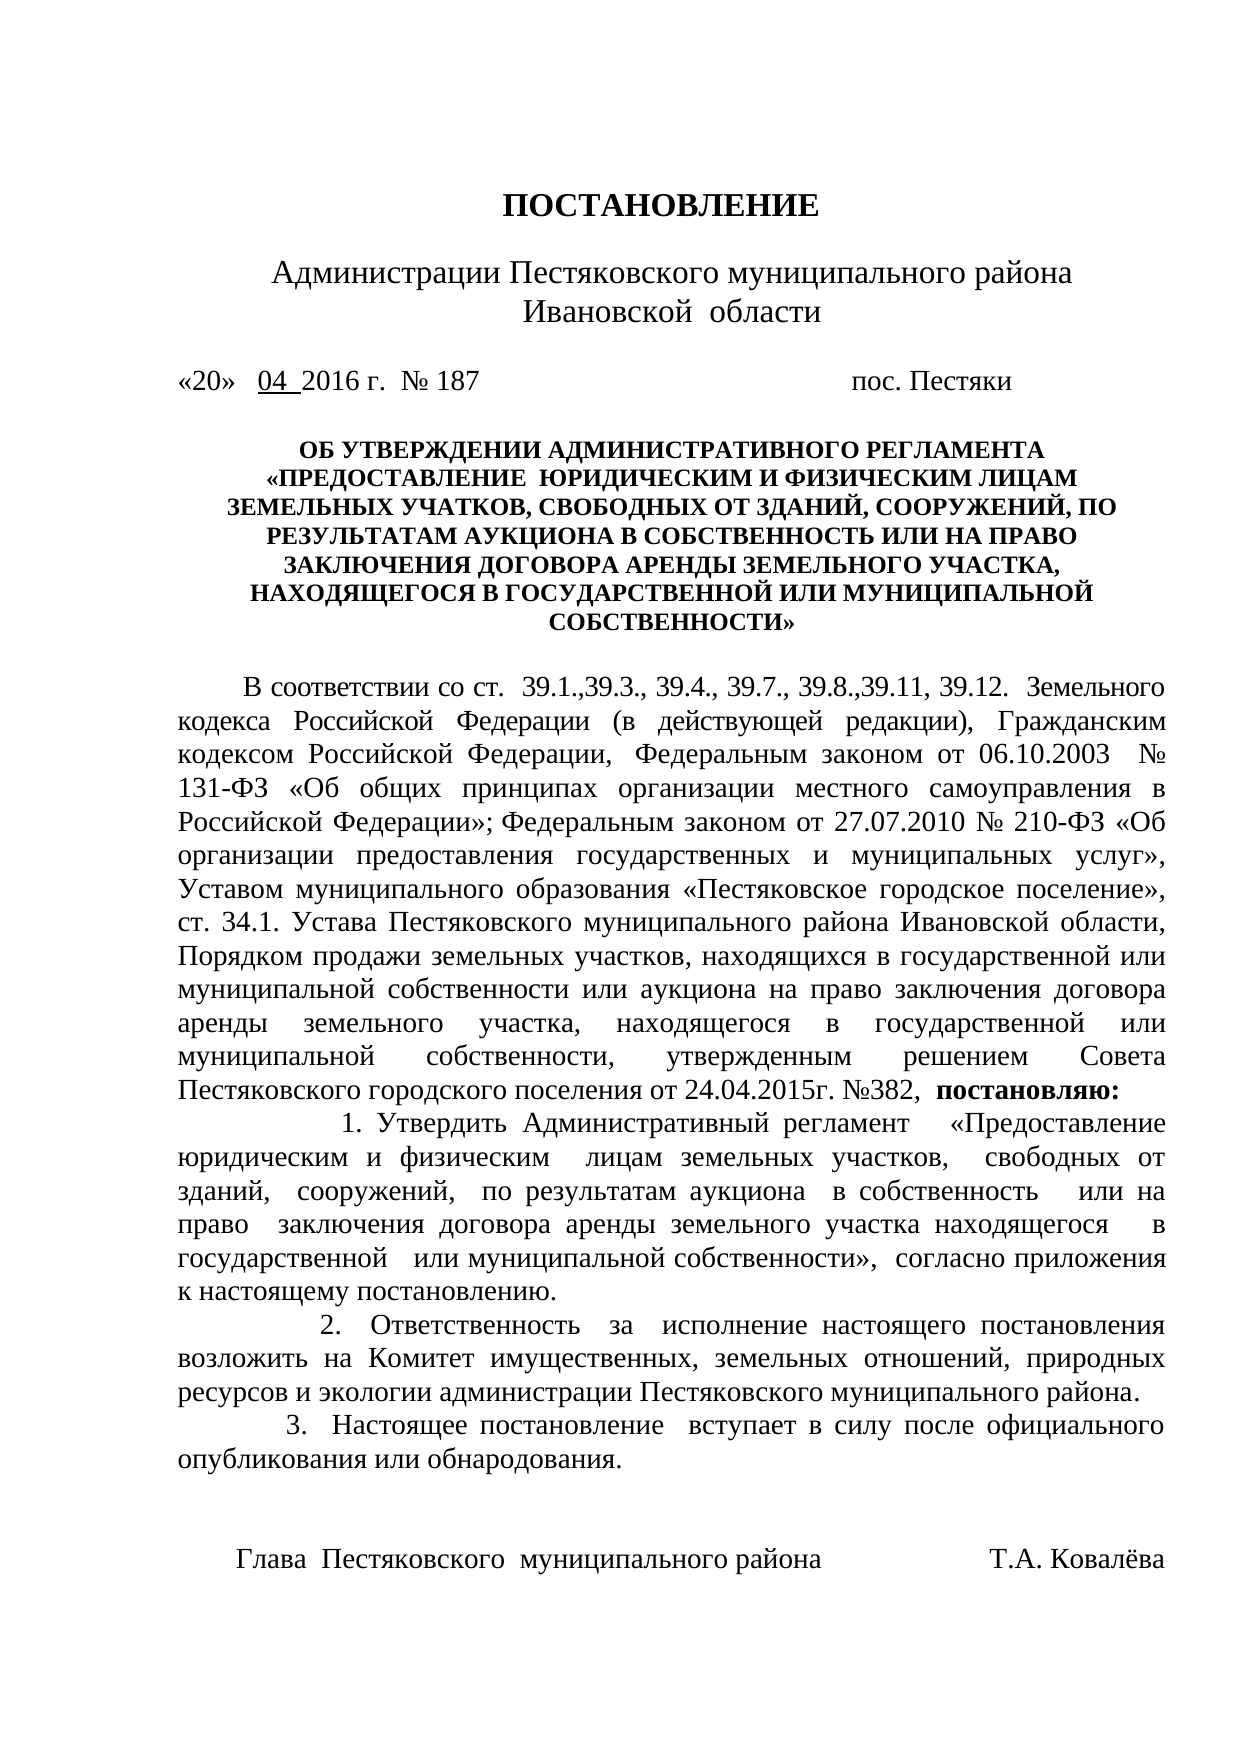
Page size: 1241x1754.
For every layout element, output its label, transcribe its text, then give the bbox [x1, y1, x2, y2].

text Ивановской области [177, 291, 1167, 329]
text «20» 04 2016 г. № 187 пос. Пестяки [177, 363, 1167, 396]
text В соответствии со ст. 39.1.,39.3., 39.4., 39.7., 39.8.,39.11, 39.12. Земельного кодекса Российской Федерации (в действующей редакции), Гражданским кодексом Российской Федерации, Федеральным законом от 06.10.2003 № 131-ФЗ «Об общих принципах организации местного самоуправления в Российской Федерации»; Федеральным законом от 27.07.2010 № 210-ФЗ «Об организации предоставления государственных и муниципальных услуг», Уставом муниципального образования «Пестяковское городское поселение», ст. 34.1. Устава Пестяковского муниципального района Ивановской области, Порядком продажи земельных участков, находящихся в государственной или муниципальной собственности или аукциона на право заключения договора аренды земельного участка, находящегося в государственной или муниципальной собственности, утвержденным решением Совета Пестяковского городского поселения от 24.04.2015г. №382, постановляю: [177, 669, 1167, 1106]
subtitle Администрации Пестяковского муниципального района [177, 253, 1167, 291]
text 2. Ответственность за исполнение настоящего постановления возложить на Комитет имущественных, земельных отношений, природных ресурсов и экологии администрации Пестяковского муниципального района. [177, 1307, 1167, 1407]
text Глава Пестяковского муниципального района Т.А. Ковалёва [177, 1542, 1167, 1575]
subtitle ПОСТАНОВЛЕНИЕ [177, 186, 1167, 224]
title ОБ УТВЕРЖДЕНИИ АДМИНИСТРАТИВНОГО РЕГЛАМЕНТА «ПРЕДОСТАВЛЕНИЕ ЮРИДИЧЕСКИМ И ФИЗИЧЕСКИМ ЛИЦАМ ЗЕМЕЛЬНЫХ УЧАТКОВ, СВОБОДНЫХ ОТ ЗДАНИЙ, СООРУЖЕНИЙ, ПО РЕЗУЛЬТАТАМ АУКЦИОНА В СОБСТВЕННОСТЬ ИЛИ НА ПРАВО ЗАКЛЮЧЕНИЯ ДОГОВОРА АРЕНДЫ ЗЕМЕЛЬНОГО УЧАСТКА, НАХОДЯЩЕГОСЯ В ГОСУДАРСТВЕННОЙ ИЛИ МУНИЦИПАЛЬНОЙ СОБСТВЕННОСТИ» [177, 435, 1167, 636]
title 1. Утвердить Административный регламент «Предоставление юридическим и физическим лицам земельных участков, свободных от зданий, сооружений, по результатам аукциона в собственность или на право заключения договора аренды земельного участка находящегося в государственной или муниципальной собственности», согласно приложения к настоящему постановлению. [177, 1106, 1167, 1307]
text 3. Настоящее постановление вступает в силу после официального опубликования или обнародования. [177, 1407, 1167, 1474]
